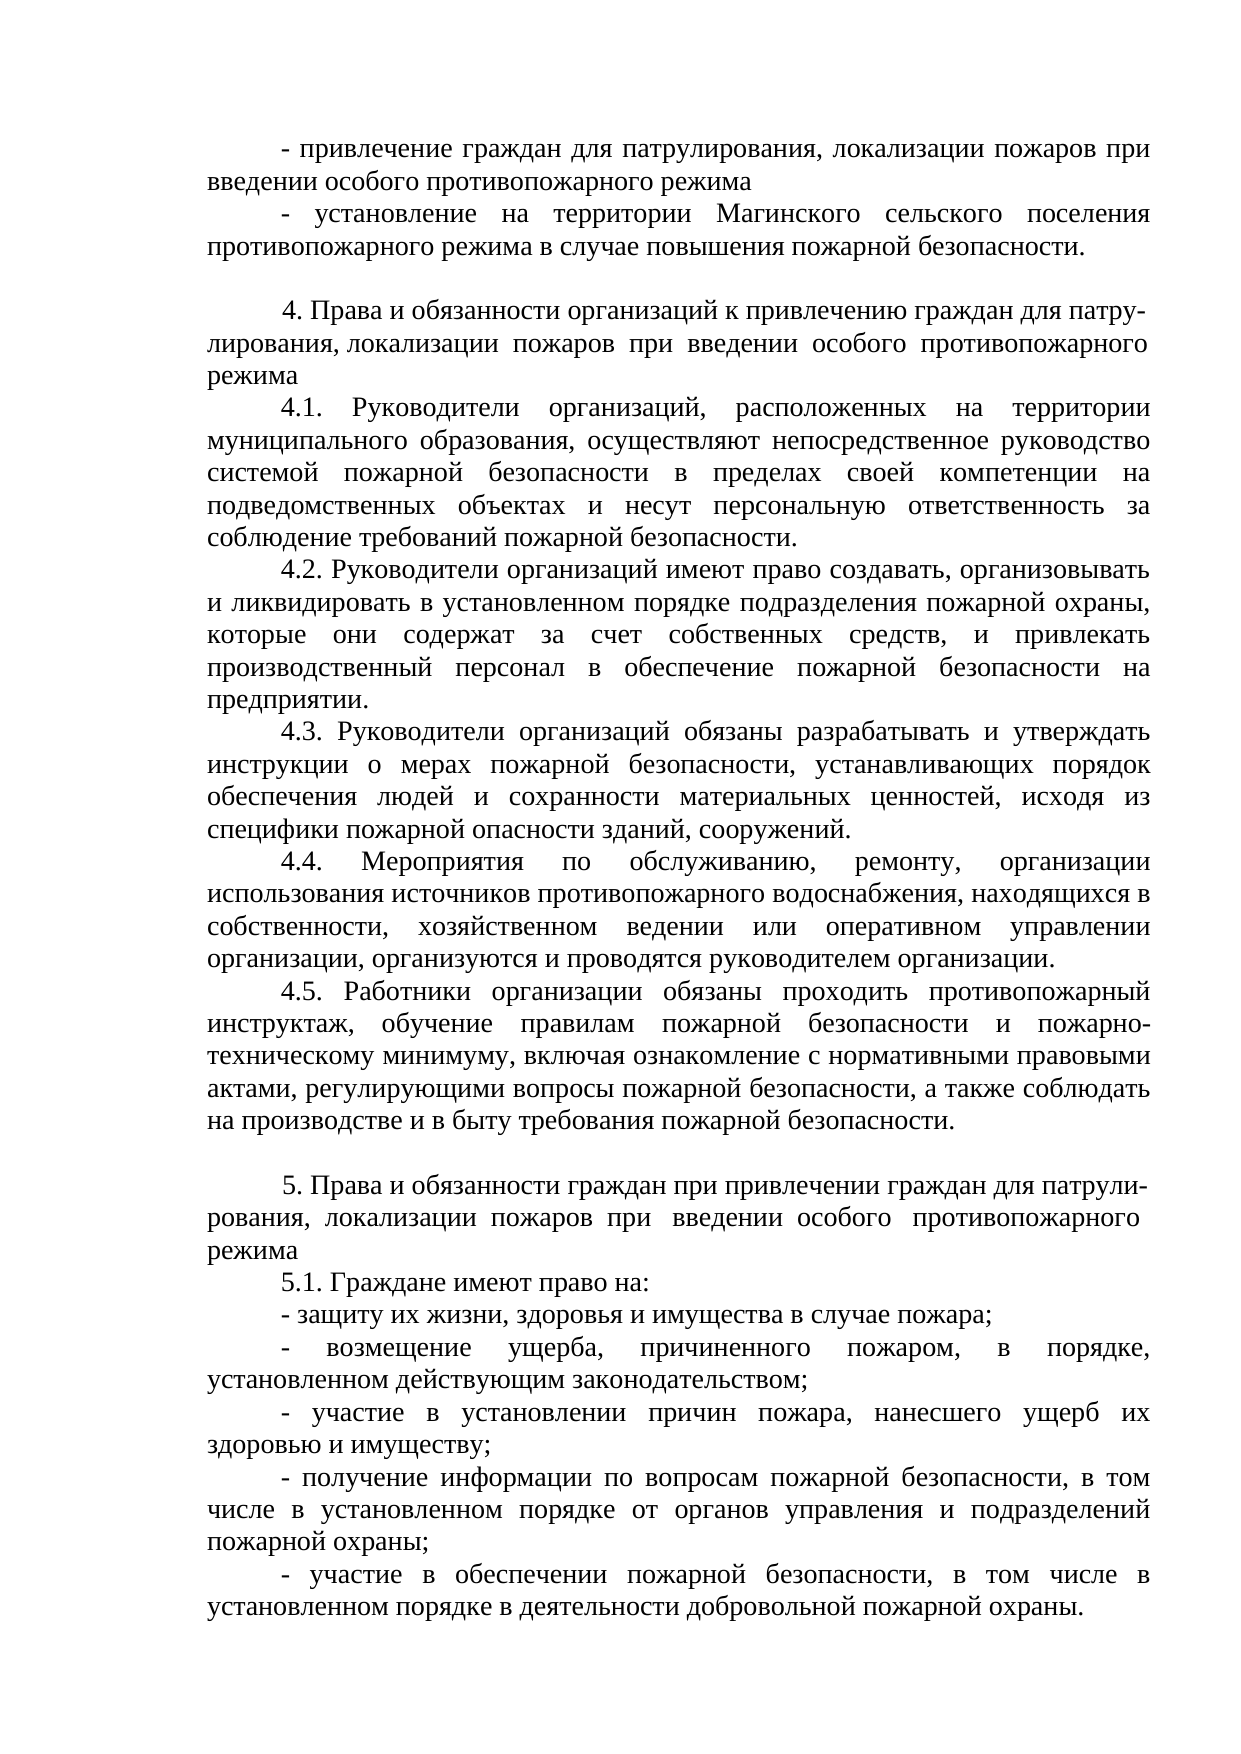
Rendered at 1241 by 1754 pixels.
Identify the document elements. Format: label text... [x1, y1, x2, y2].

text - возмещение ущерба, причиненного пожаром, в порядке, установленном действующим законодательством; [207, 1330, 1152, 1395]
text 4.3. Руководители организаций обязаны разрабатывать и утверждать инструкции о мерах пожарной безопасности, устанавливающих порядок обеспечения людей и сохранности материальных ценностей, исходя из специфики пожарной опасности зданий, сооружений. [207, 714, 1152, 844]
text 4.2. Руководители организаций имеют право создавать, организовывать и ликвидировать в установленном порядке подразделения пожарной охраны, которые они содержат за счет собственных средств, и привлекать производственный персонал в обеспечение пожарной безопасности на предприятии. [207, 552, 1152, 714]
text 4.1. Руководители организаций, расположенных на территории муниципального образования, осуществляют непосредственное руководство системой пожарной безопасности в пределах своей компетенции на подведомственных объектах и несут персональную ответственность за соблюдение требований пожарной безопасности. [207, 391, 1152, 552]
text - защиту их жизни, здоровья и имущества в случае пожара; [207, 1298, 1152, 1330]
text 4. Права и обязанности организаций к привлечению граждан для патру-лирования, локализации пожаров при введении особого противопожарного режима [207, 293, 1152, 391]
text - участие в установлении причин пожара, нанесшего ущерб их здоровью и имуществу; [207, 1395, 1152, 1459]
text - участие в обеспечении пожарной безопасности, в том числе в установленном порядке в деятельности добровольной пожарной охраны. [207, 1557, 1152, 1622]
text - установление на территории Магинского сельского поселения противопожарного режима в случае повышения пожарной безопасности. [207, 196, 1152, 261]
text 4.4. Мероприятия по обслуживанию, ремонту, организации использования источников противопожарного водоснабжения, находящихся в собственности, хозяйственном ведении или оперативном управлении организации, организуются и проводятся руководителем организации. [207, 844, 1152, 974]
text - получение информации по вопросам пожарной безопасности, в том числе в установленном порядке от органов управления и подразделений пожарной охраны; [207, 1459, 1152, 1557]
text 4.5. Работники организации обязаны проходить противопожарный инструктаж, обучение правилам пожарной безопасности и пожарно-техническому минимуму, включая ознакомление с нормативными правовыми актами, регулирующими вопросы пожарной безопасности, а также соблюдать на производстве и в быту требования пожарной безопасности. [207, 974, 1152, 1136]
text - привлечение граждан для патрулирования, локализации пожаров при введении особого противопожарного режима [207, 131, 1152, 196]
text 5.1. Граждане имеют право на: [207, 1265, 1152, 1298]
text 5. Права и обязанности граждан при привлечении граждан для патрули-рования, локализации пожаров при введении особого противопожарного режима [207, 1168, 1152, 1265]
